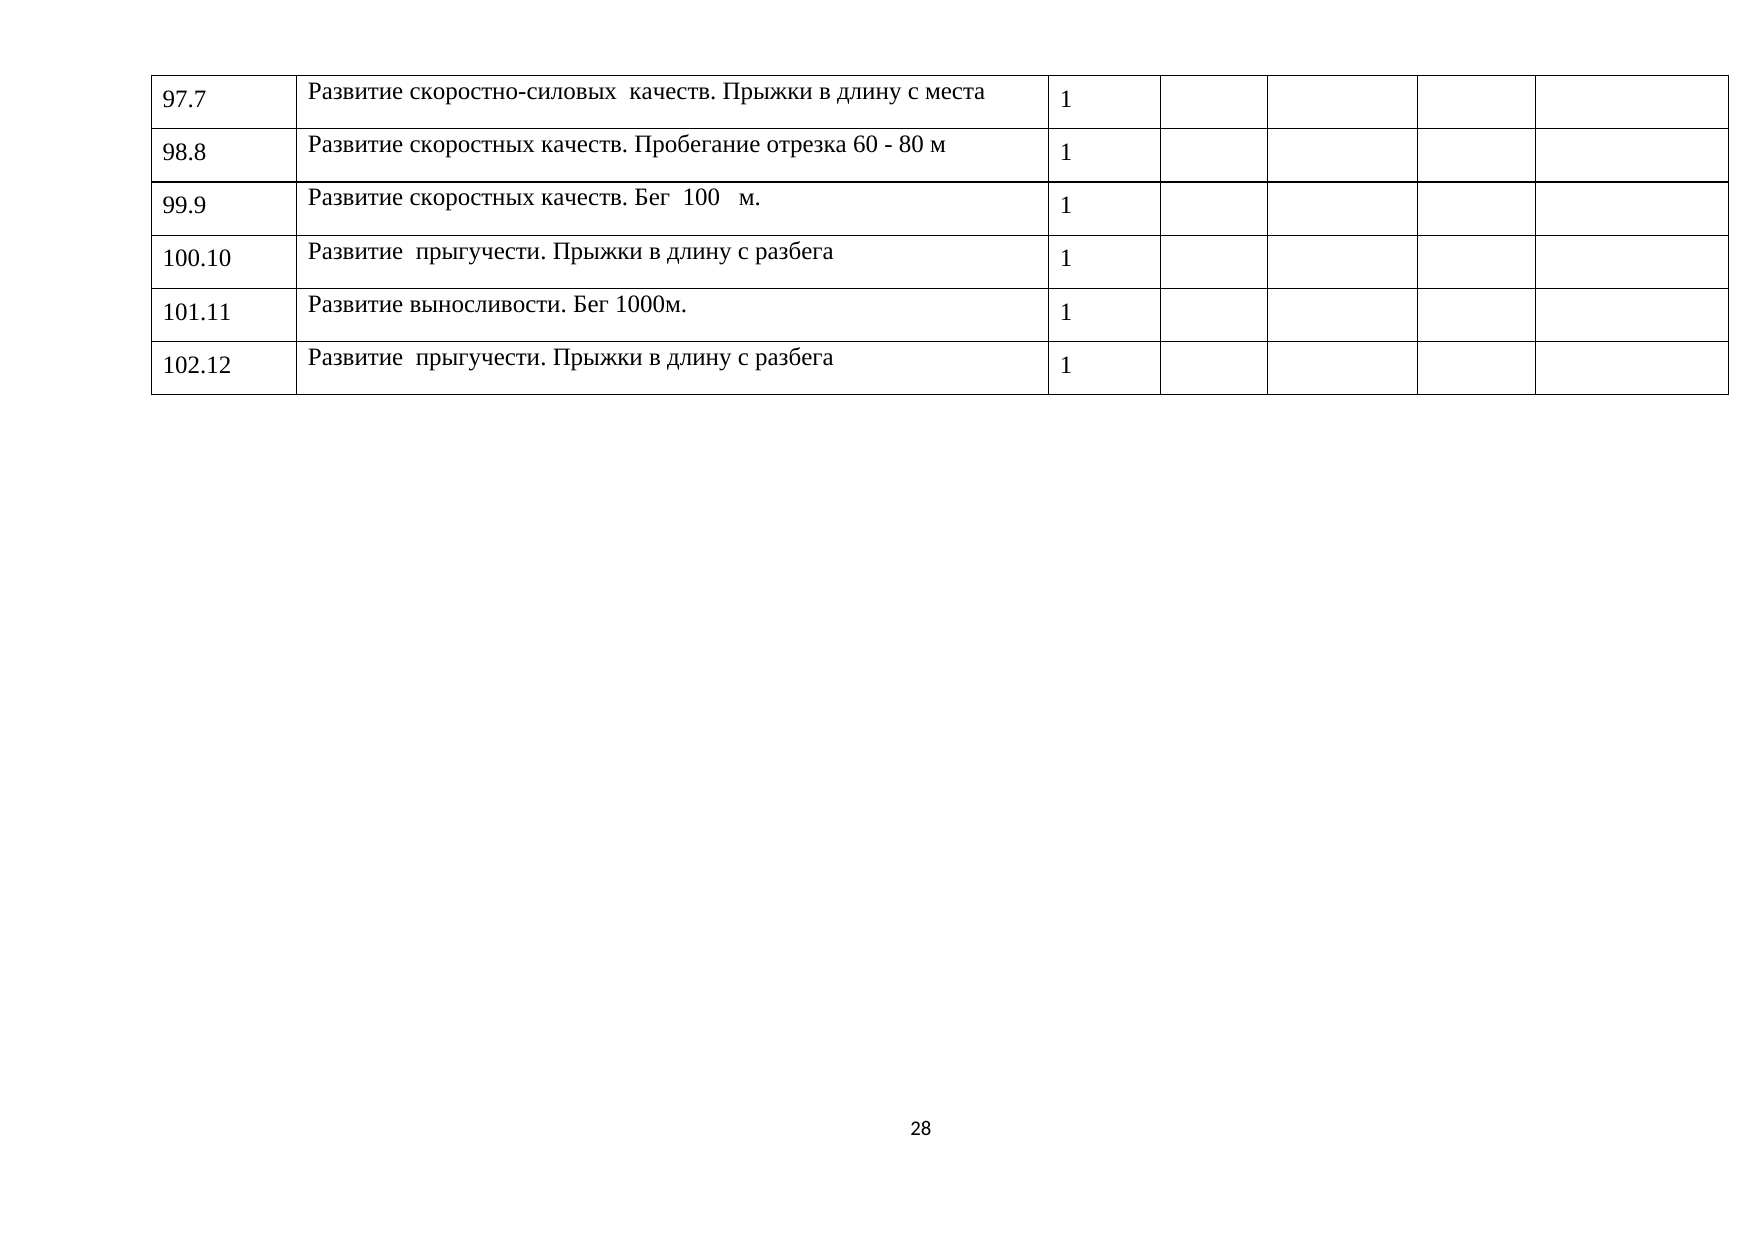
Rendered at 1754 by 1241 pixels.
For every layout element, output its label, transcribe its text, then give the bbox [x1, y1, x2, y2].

table_cell [1268, 129, 1417, 181]
table_cell 102.12 [152, 342, 296, 394]
table_cell [1161, 76, 1267, 128]
table_cell 98.8 [152, 129, 296, 181]
table_cell [1536, 183, 1728, 235]
table_cell [1161, 183, 1267, 235]
table_cell [1268, 183, 1417, 235]
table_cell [297, 76, 1048, 128]
table_cell 1 [1049, 129, 1160, 181]
table_cell [1268, 236, 1417, 288]
table_cell [1161, 342, 1267, 394]
table_cell [1536, 129, 1728, 181]
table_cell [1418, 76, 1535, 128]
table_cell 1 [1049, 342, 1160, 394]
table_cell [1268, 289, 1417, 341]
table_cell [1268, 76, 1417, 128]
table_cell Развитие скоростных качеств. Пробегание отрезка 60 - 80 м [297, 129, 1048, 181]
table_cell [1161, 289, 1267, 341]
table_cell 1 [1049, 236, 1160, 288]
table_cell 100.10 [152, 236, 296, 288]
table_cell Развитие скоростных качеств. Бег 100 м. [297, 183, 1048, 235]
table_cell Развитие прыгучести. Прыжки в длину с разбега [297, 236, 1048, 288]
table_cell [1418, 236, 1535, 288]
table_cell [1536, 342, 1728, 394]
table_cell 97.7 [152, 76, 296, 128]
table_cell 1 [1049, 183, 1160, 235]
table_cell [1161, 129, 1267, 181]
table_cell 99.9 [152, 183, 296, 235]
table_cell [1161, 236, 1267, 288]
table_cell 101.11 [152, 289, 296, 341]
table_cell [1536, 76, 1728, 128]
table_cell [1536, 236, 1728, 288]
table_cell [1268, 342, 1417, 394]
table_cell Развитие прыгучести. Прыжки в длину с разбега [297, 342, 1048, 394]
table_cell [1418, 342, 1535, 394]
table_cell [1418, 183, 1535, 235]
table_cell [1536, 289, 1728, 341]
table_cell 1 [1049, 76, 1160, 128]
table_cell Развитие выносливости. Бег 1000м. [297, 289, 1048, 341]
table_cell [1418, 129, 1535, 181]
table_cell [1418, 289, 1535, 341]
table_cell 1 [1049, 289, 1160, 341]
